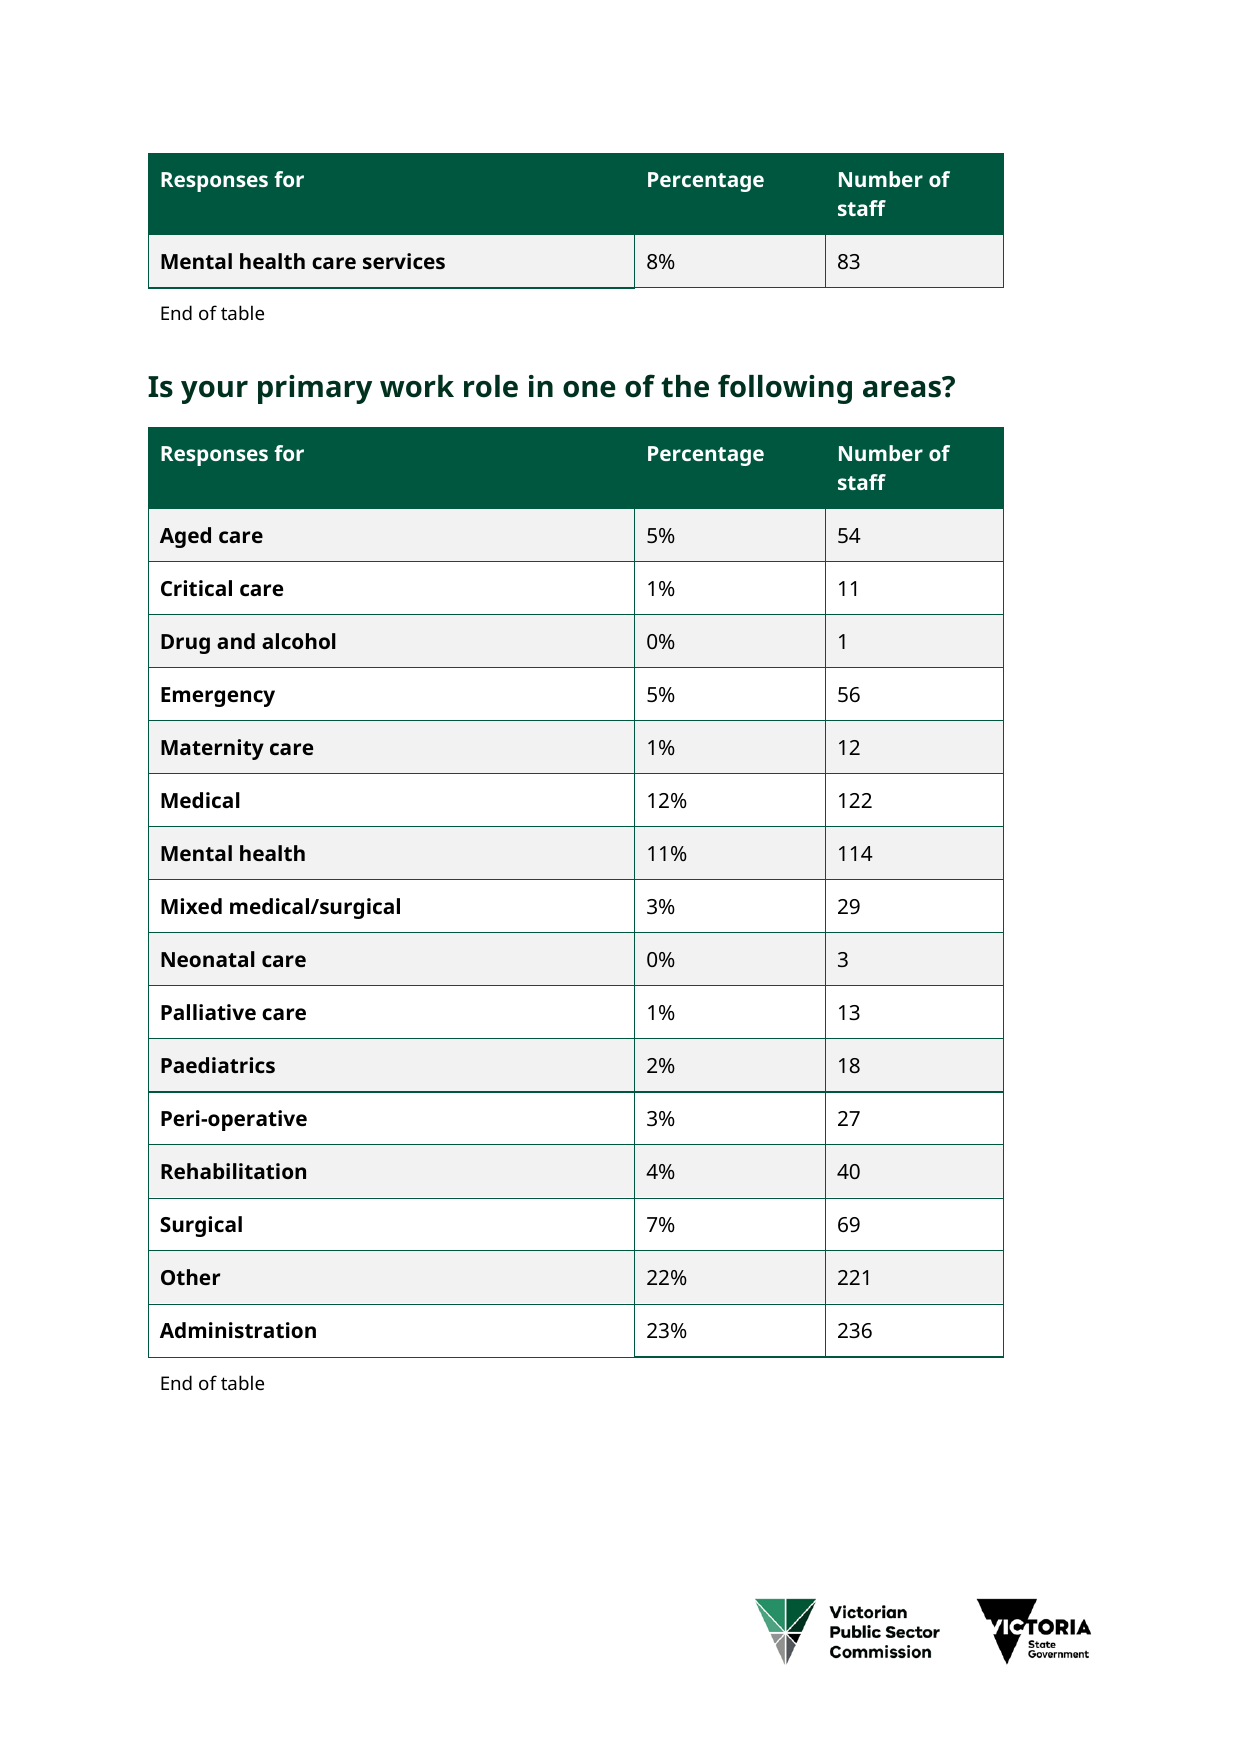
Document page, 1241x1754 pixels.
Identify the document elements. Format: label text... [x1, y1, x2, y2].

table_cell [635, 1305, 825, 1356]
picture [754, 1598, 1093, 1666]
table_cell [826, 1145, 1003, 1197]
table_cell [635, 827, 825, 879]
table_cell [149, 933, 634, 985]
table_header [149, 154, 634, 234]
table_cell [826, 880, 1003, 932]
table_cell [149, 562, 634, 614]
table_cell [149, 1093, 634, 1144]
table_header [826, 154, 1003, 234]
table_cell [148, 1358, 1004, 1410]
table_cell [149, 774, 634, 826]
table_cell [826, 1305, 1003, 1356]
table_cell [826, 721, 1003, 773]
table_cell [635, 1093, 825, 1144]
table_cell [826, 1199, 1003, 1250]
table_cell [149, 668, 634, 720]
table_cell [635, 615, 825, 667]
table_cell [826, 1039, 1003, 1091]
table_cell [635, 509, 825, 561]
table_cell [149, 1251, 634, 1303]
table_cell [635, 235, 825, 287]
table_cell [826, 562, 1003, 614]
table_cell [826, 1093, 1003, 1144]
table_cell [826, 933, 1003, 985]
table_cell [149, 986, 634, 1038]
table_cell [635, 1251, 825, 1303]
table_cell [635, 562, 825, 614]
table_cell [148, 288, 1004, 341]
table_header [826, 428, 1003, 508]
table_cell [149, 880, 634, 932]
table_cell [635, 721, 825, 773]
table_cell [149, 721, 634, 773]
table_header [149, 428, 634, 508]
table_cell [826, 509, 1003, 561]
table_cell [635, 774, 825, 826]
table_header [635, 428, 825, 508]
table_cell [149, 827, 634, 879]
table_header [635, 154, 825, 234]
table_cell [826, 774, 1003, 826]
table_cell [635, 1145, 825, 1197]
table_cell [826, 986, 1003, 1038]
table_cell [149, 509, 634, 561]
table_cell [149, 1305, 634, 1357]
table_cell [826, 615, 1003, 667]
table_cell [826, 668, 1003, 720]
subtitle Is your primary work role in one of the following areas? [148, 366, 1092, 406]
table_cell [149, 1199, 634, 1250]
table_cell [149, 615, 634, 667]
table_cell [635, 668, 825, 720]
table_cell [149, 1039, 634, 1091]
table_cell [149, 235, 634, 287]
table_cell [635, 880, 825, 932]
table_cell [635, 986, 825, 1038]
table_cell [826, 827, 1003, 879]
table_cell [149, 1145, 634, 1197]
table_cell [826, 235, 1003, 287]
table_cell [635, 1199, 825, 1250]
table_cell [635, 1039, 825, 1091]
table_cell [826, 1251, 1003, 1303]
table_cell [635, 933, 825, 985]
